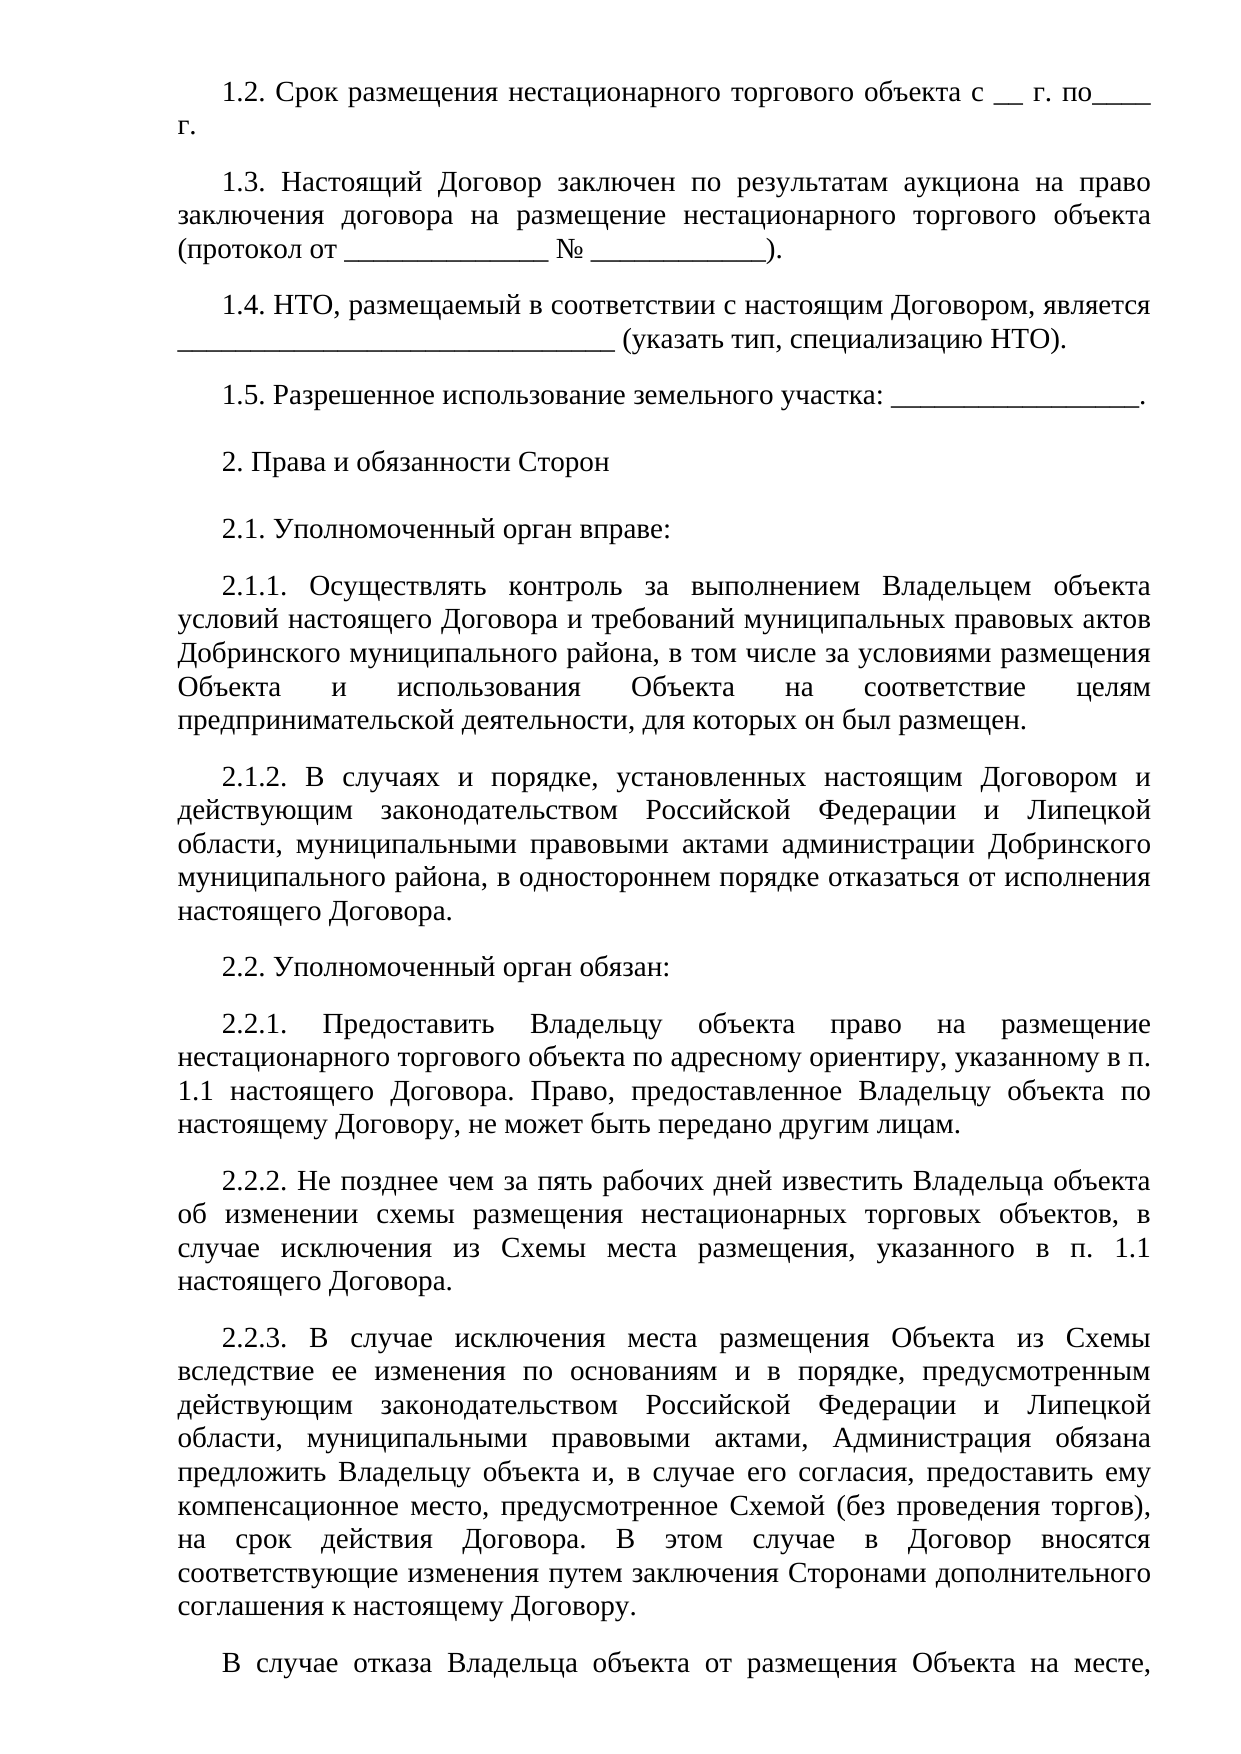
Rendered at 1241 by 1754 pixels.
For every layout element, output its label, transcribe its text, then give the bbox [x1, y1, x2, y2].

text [177, 1645, 1152, 1678]
text 2.2.3. В случае исключения места размещения Объекта из Схемы вследствие ее изменения по основаниям и в порядке, предусмотренным действующим законодательством Российской Федерации и Липецкой области, муниципальными правовыми актами, Администрация обязана предложить Владельцу объекта и, в случае его согласия, предоставить ему компенсационное место, предусмотренное Схемой (без проведения торгов), на срок действия Договора. В этом случае в Договор вносятся соответствующие изменения путем заключения Сторонами дополнительного соглашения к настоящему Договору. [177, 1320, 1152, 1622]
text 2. Права и обязанности Сторон [177, 444, 1152, 478]
text 2.1.1. Осуществлять контроль за выполнением Владельцем объекта условий настоящего Договора и требований муниципальных правовых актов Добринского муниципального района, в том числе за условиями размещения Объекта и использования Объекта на соответствие целям предпринимательской деятельности, для которых он был размещен. [177, 568, 1152, 736]
text 2.1.2. В случаях и порядке, установленных настоящим Договором и действующим законодательством Российской Федерации и Липецкой области, муниципальными правовыми актами администрации Добринского муниципального района, в одностороннем порядке отказаться от исполнения настоящего Договора. [177, 759, 1152, 926]
text 2.2. Уполномоченный орган обязан: [177, 949, 1152, 983]
text 2.2.1. Предоставить Владельцу объекта право на размещение нестационарного торгового объекта по адресному ориентиру, указанному в п. 1.1 настоящего Договора. Право, предоставленное Владельцу объекта по настоящему Договору, не может быть передано другим лицам. [177, 1006, 1152, 1140]
text 1.4. НТО, размещаемый в соответствии с настоящим Договором, является ______________________________ (указать тип, специализацию НТО). [177, 287, 1152, 354]
text 1.5. Разрешенное использование земельного участка: _________________. [177, 377, 1152, 411]
text 1.2. Срок размещения нестационарного торгового объекта с __ г. по____ г. [177, 74, 1152, 141]
text 2.2.2. Не позднее чем за пять рабочих дней известить Владельца объекта об изменении схемы размещения нестационарных торговых объектов, в случае исключения из Схемы места размещения, указанного в п. 1.1 настоящего Договора. [177, 1163, 1152, 1297]
text 2.1. Уполномоченный орган вправе: [177, 512, 1152, 545]
text 1.3. Настоящий Договор заключен по результатам аукциона на право заключения договора на размещение нестационарного торгового объекта (протокол от ______________ № ____________). [177, 164, 1152, 264]
